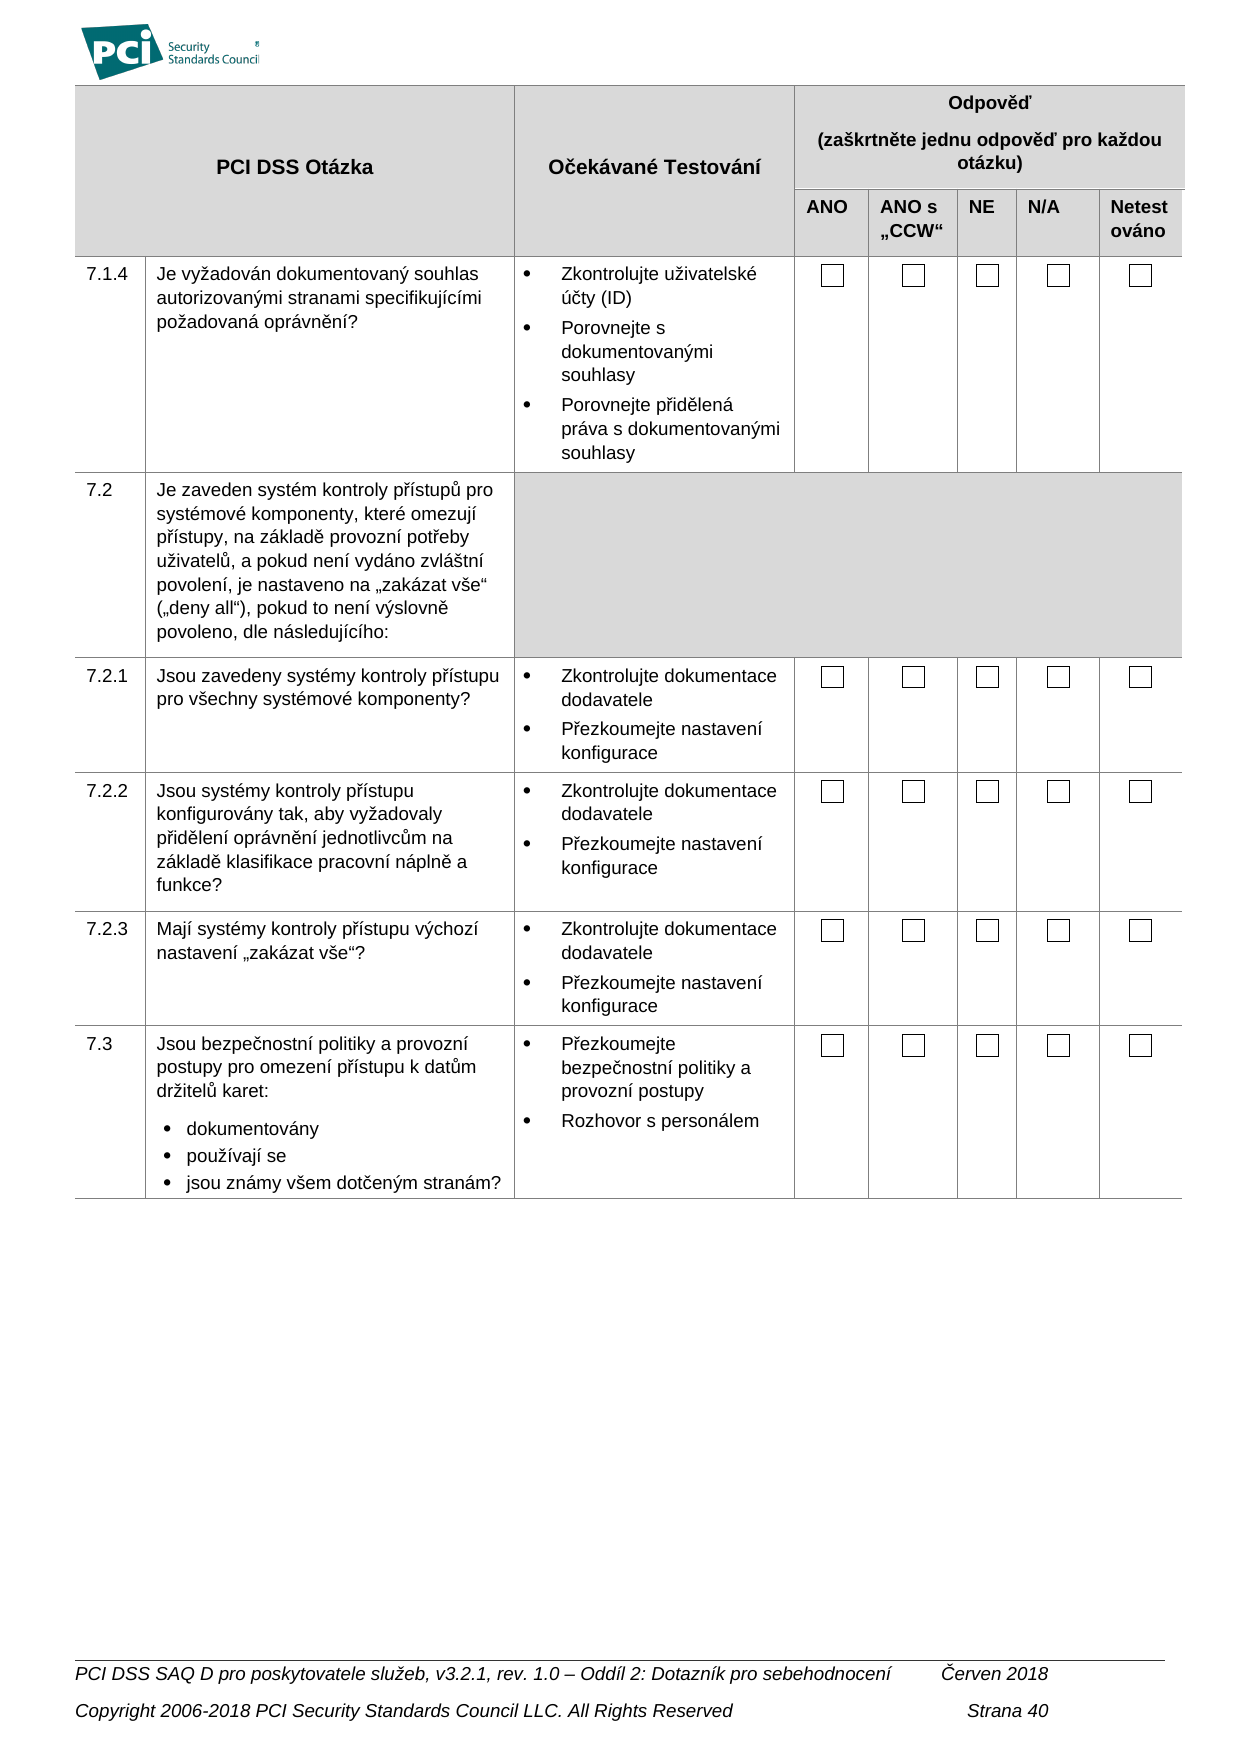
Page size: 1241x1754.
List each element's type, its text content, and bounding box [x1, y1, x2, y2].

table_cell 7.2.2 [75, 773, 145, 911]
table_header PCI DSS Otázka [75, 86, 514, 256]
table_cell [958, 257, 1016, 472]
table_cell [869, 658, 957, 772]
table_cell Zkontrolujte dokumentace dodavatele Přezkoumejte nastavení konfigurace [515, 773, 794, 911]
table_cell [869, 1026, 957, 1197]
table_cell [958, 658, 1016, 772]
table_cell [869, 912, 957, 1025]
table_cell [795, 912, 868, 1025]
table_cell [1100, 912, 1182, 1025]
table_cell Jsou systémy kontroly přístupu konfigurovány tak, aby vyžadovaly přidělení oprávnění jednotlivcům na základě klasifikace pracovní náplně a funkce? [146, 773, 514, 911]
table_cell NE [958, 190, 1016, 256]
table_cell [795, 773, 868, 911]
table_cell [1100, 257, 1182, 472]
table_cell Zkontrolujte uživatelské účty (ID) Porovnejte s dokumentovanými souhlasy Porovnejte přidělená práva s dokumentovanými souhlasy [515, 257, 794, 472]
table_cell Přezkoumejte bezpečnostní politiky a provozní postupy Rozhovor s personálem [515, 1026, 794, 1197]
table_cell [869, 257, 957, 472]
table_cell [1017, 658, 1099, 772]
table_cell Je zaveden systém kontroly přístupů pro systémové komponenty, které omezují přístupy, na základě provozní potřeby uživatelů, a pokud není vydáno zvláštní povolení, je nastaveno na „zakázat vše“ („deny all“), pokud to není výslovně povoleno, dle následujícího: [146, 473, 514, 657]
table_header Očekávané Testování [515, 86, 794, 256]
table_cell [1100, 658, 1182, 772]
table_cell Zkontrolujte dokumentace dodavatele Přezkoumejte nastavení konfigurace [515, 912, 794, 1025]
table_cell [1017, 773, 1099, 911]
table_cell [1017, 912, 1099, 1025]
table_cell ANO s „CCW“ [869, 190, 957, 256]
table_cell 7.2.3 [75, 912, 145, 1025]
table_cell N/A [1017, 190, 1099, 256]
table_cell Netestováno [1100, 190, 1182, 256]
table_cell [795, 658, 868, 772]
table_cell [958, 912, 1016, 1025]
table_cell 7.3 [75, 1026, 145, 1197]
table_cell [795, 257, 868, 472]
table_cell Jsou zavedeny systémy kontroly přístupu pro všechny systémové komponenty? [146, 658, 514, 772]
table_cell Jsou bezpečnostní politiky a provozní postupy pro omezení přístupu k datům držitelů karet: dokumentovány používají se jsou známy všem dotčeným stranám? [146, 1026, 514, 1197]
table_cell Zkontrolujte dokumentace dodavatele Přezkoumejte nastavení konfigurace [515, 658, 794, 772]
table_cell 7.2.1 [75, 658, 145, 772]
table_cell [1100, 1026, 1182, 1197]
table_cell ANO [795, 190, 868, 256]
table_cell [1100, 773, 1182, 911]
table_cell [515, 473, 1182, 657]
table_header Odpověď (zaškrtněte jednu odpověď pro každou otázku) [795, 86, 1185, 188]
table_cell Je vyžadován dokumentovaný souhlas autorizovanými stranami specifikujícími požadovaná oprávnění? [146, 257, 514, 472]
table_cell [958, 773, 1016, 911]
table_cell [1017, 257, 1099, 472]
table_cell 7.2 [75, 473, 145, 657]
picture [81, 24, 260, 80]
table_cell Mají systémy kontroly přístupu výchozí nastavení „zakázat vše“? [146, 912, 514, 1025]
table_cell [869, 773, 957, 911]
table_cell [958, 1026, 1016, 1197]
table_cell 7.1.4 [75, 257, 145, 472]
table_cell [795, 1026, 868, 1197]
table_cell [1017, 1026, 1099, 1197]
